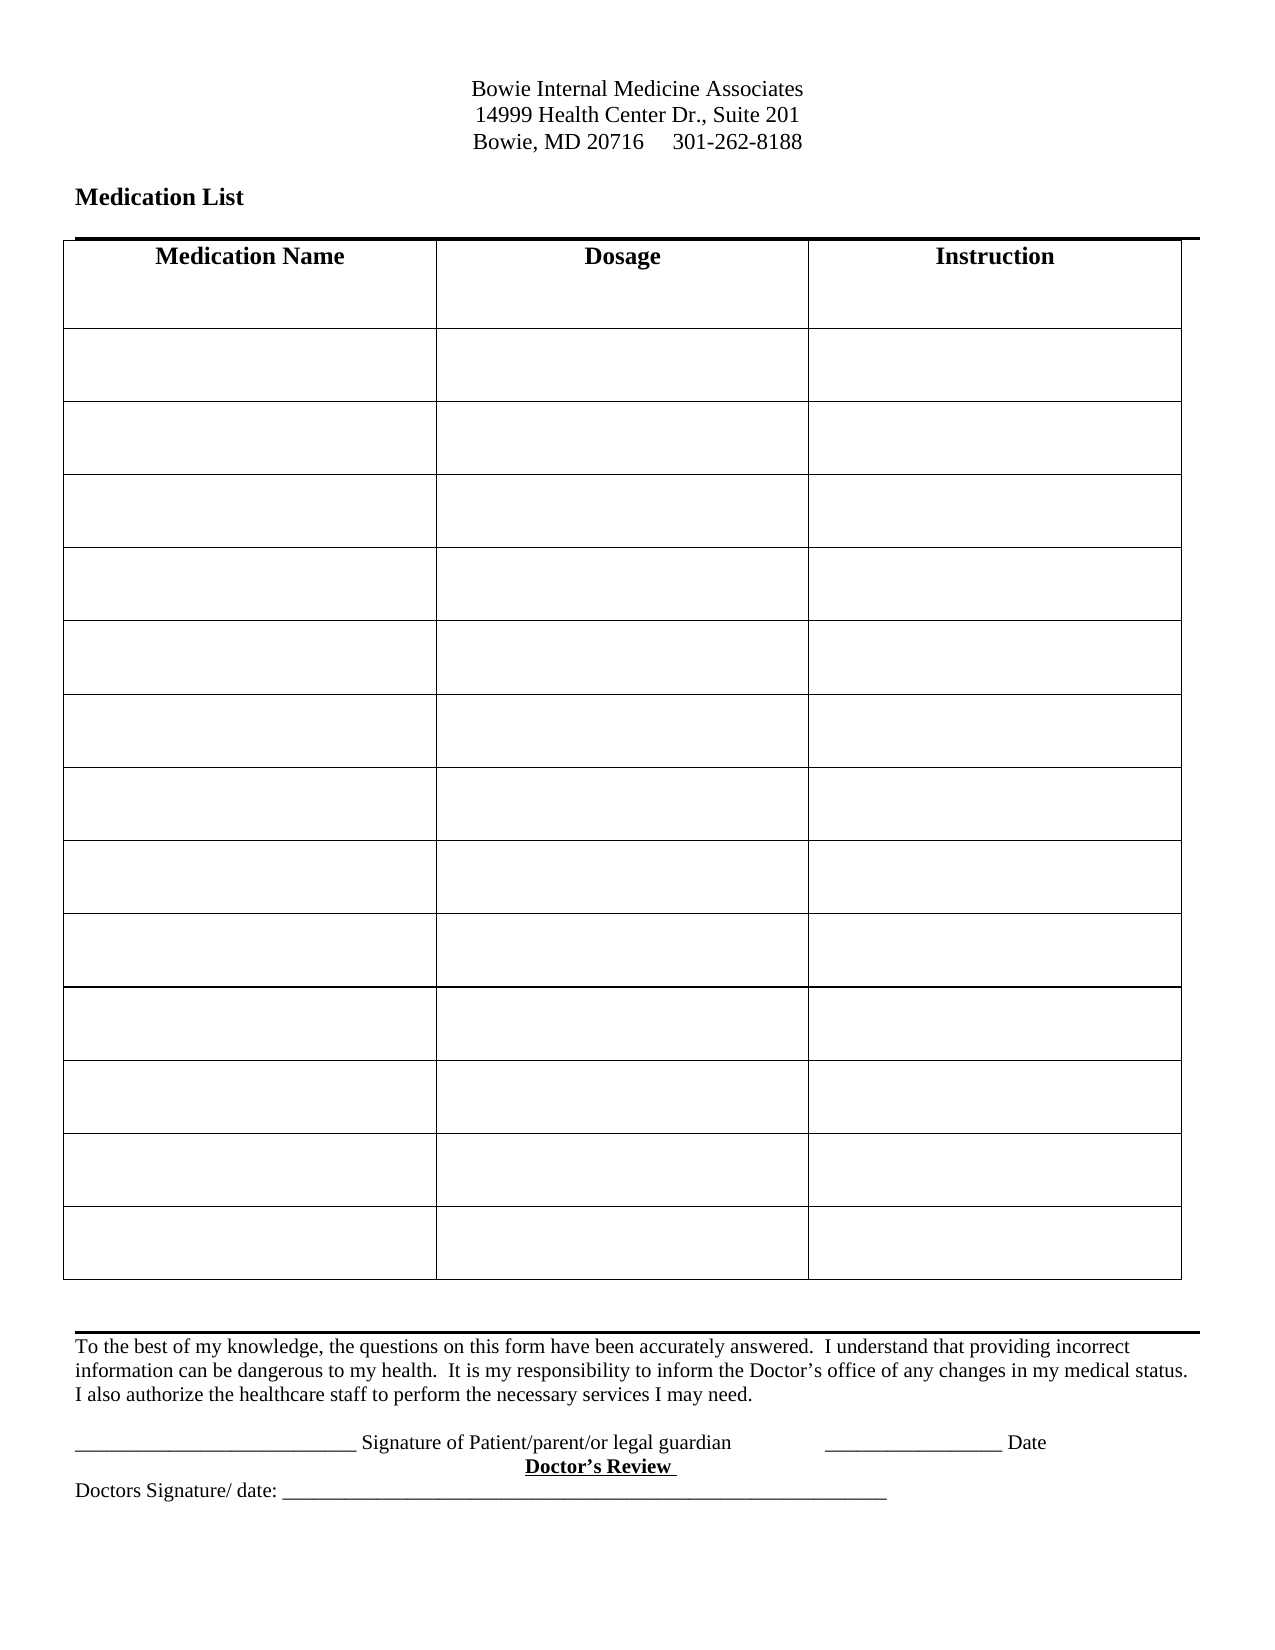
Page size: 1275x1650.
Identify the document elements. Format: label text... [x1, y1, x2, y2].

table_cell [809, 1207, 1181, 1279]
table_cell [437, 402, 808, 474]
table_cell [64, 548, 436, 620]
table_cell [64, 914, 436, 986]
table_cell [437, 621, 808, 693]
table_cell [809, 695, 1181, 767]
table_cell [437, 695, 808, 767]
table_cell [64, 402, 436, 474]
table_cell [64, 329, 436, 401]
table_cell [809, 548, 1181, 620]
text Medication List [75, 182, 1200, 211]
table_cell [809, 988, 1181, 1060]
table_cell [437, 329, 808, 401]
table_cell [437, 841, 808, 913]
table_cell [437, 1134, 808, 1206]
table_cell [809, 621, 1181, 693]
table_header Dosage [437, 241, 808, 327]
table_cell [64, 768, 436, 840]
table_cell [437, 1207, 808, 1279]
table_cell [437, 475, 808, 547]
table_header Medication Name [64, 241, 436, 327]
table_cell [809, 1061, 1181, 1133]
table_cell [809, 914, 1181, 986]
table_cell [64, 988, 436, 1060]
table_cell [437, 548, 808, 620]
table_header Instruction [809, 241, 1181, 327]
table_cell [809, 329, 1181, 401]
table_cell [809, 768, 1181, 840]
table_cell [64, 1134, 436, 1206]
text Doctors Signature/ date: __________________________________________________________ [75, 1478, 1200, 1502]
table_cell [809, 1134, 1181, 1206]
table_cell [64, 621, 436, 693]
table_cell [64, 1207, 436, 1279]
table_cell [437, 768, 808, 840]
table_cell [437, 914, 808, 986]
table_cell [809, 402, 1181, 474]
table_cell [437, 988, 808, 1060]
text To the best of my knowledge, the questions on this form have been accurately answered. I understand that providing incorrect information can be dangerous to my health. It is my responsibility to inform the Doctor’s office of any changes in my medical status. I also authorize the healthcare staff to perform the necessary services I may need. [75, 1334, 1200, 1406]
table_cell [64, 841, 436, 913]
table_cell [64, 695, 436, 767]
table_cell [64, 475, 436, 547]
text ___________________________ Signature of Patient/parent/or legal guardian _________________ Date [75, 1430, 1200, 1454]
table_cell [64, 1061, 436, 1133]
table_cell [437, 1061, 808, 1133]
table_cell [809, 841, 1181, 913]
text Doctor’s Review [75, 1454, 1200, 1478]
table_cell [809, 475, 1181, 547]
